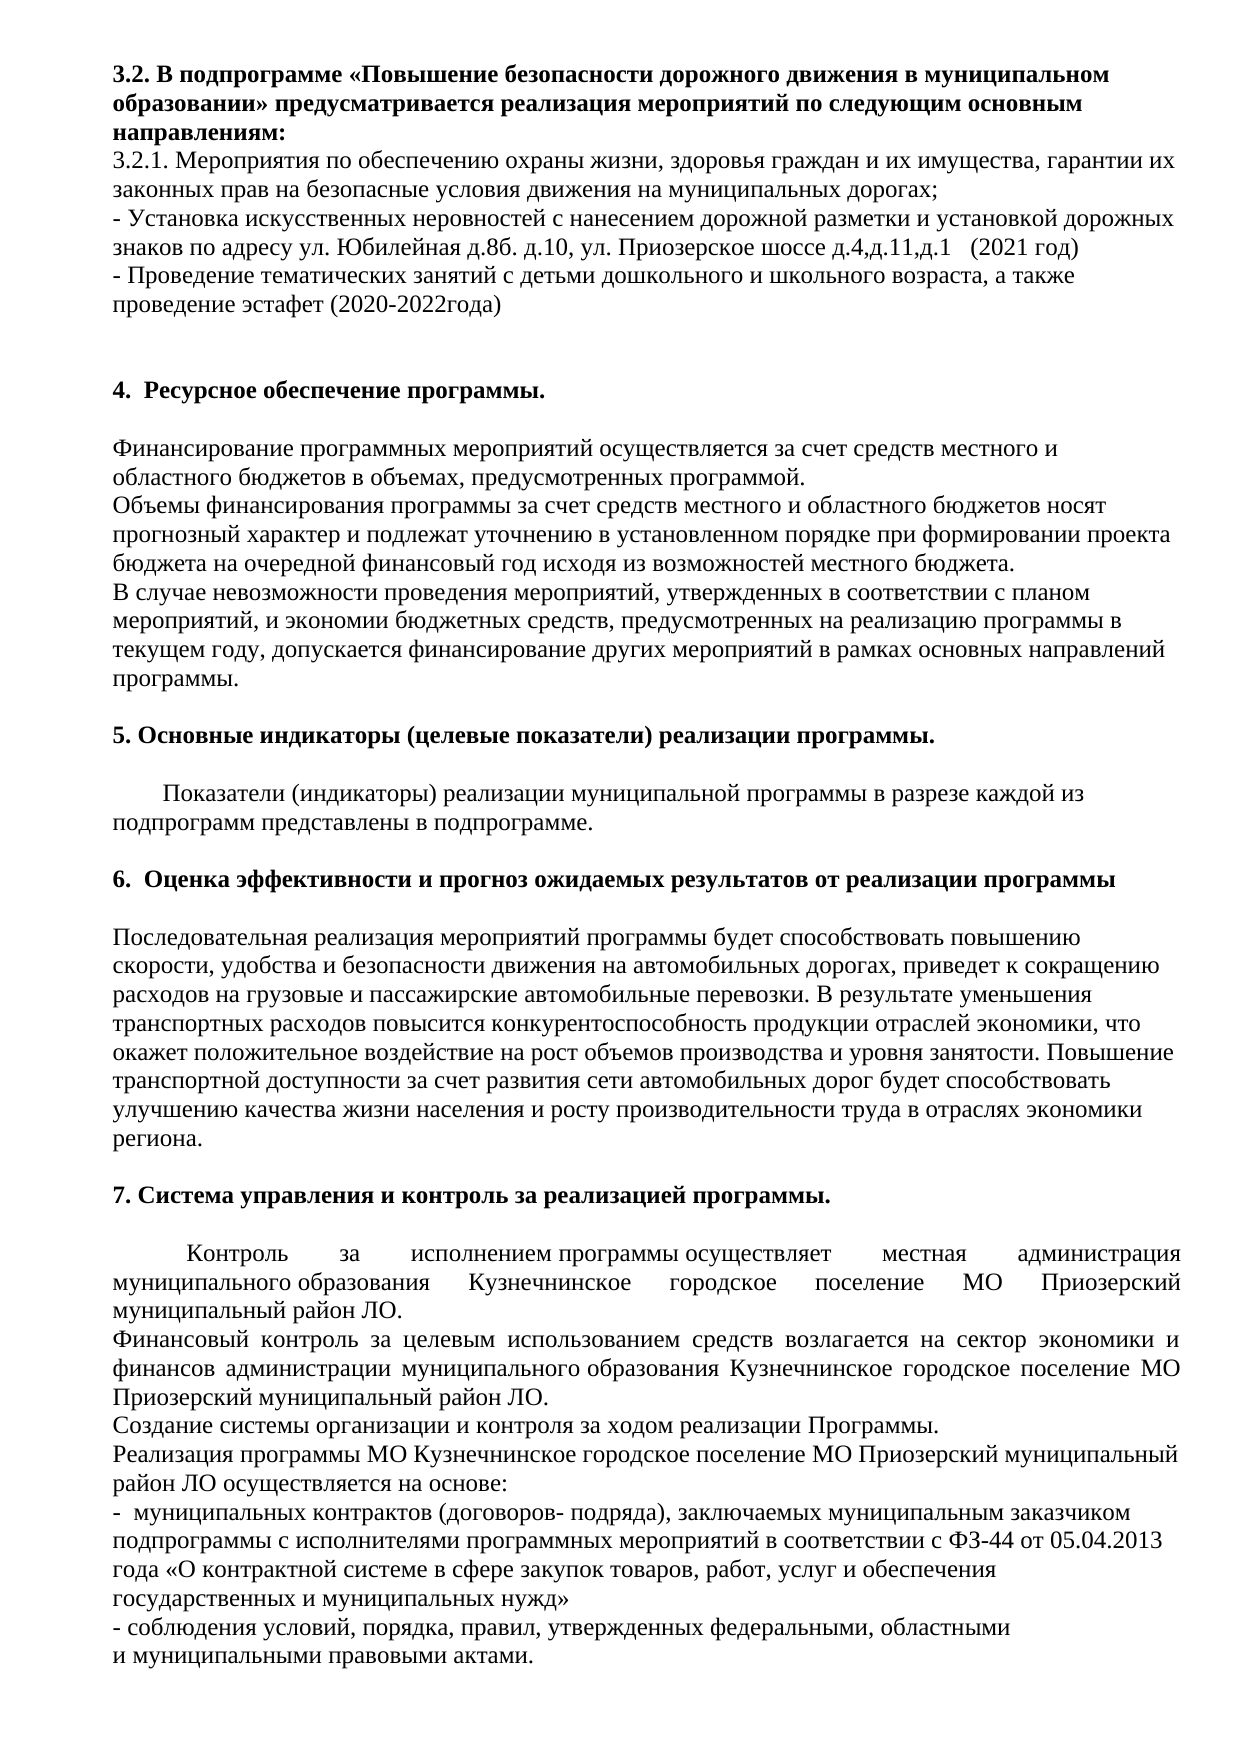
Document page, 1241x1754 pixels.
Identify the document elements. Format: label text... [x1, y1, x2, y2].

text Финансирование программных мероприятий осуществляется за счет средств местного и областного бюджетов в объемах, предусмотренных программой. [112, 433, 1181, 490]
text Финансовый контроль за целевым использованием средств возлагается на сектор экономики и финансов администрации муниципального образования Кузнечнинское городское поселение МО Приозерский муниципальный район ЛО. [112, 1324, 1181, 1410]
text - муниципальных контрактов (договоров- подряда), заключаемых муниципальным заказчиком подпрограммы с исполнителями программных мероприятий в соответствии с ФЗ-44 от 05.04.2013 года «О контрактной системе в сфере закупок товаров, работ, услуг и обеспечения государственных и муниципальных нужд» [112, 1497, 1181, 1612]
text Объемы финансирования программы за счет средств местного и областного бюджетов носят прогнозный характер и подлежат уточнению в установленном порядке при формировании проекта бюджета на очередной финансовый год исходя из возможностей местного бюджета. [112, 490, 1181, 577]
text 3.2.1. Мероприятия по обеспечению охраны жизни, здоровья граждан и их имущества, гарантии их законных прав на безопасные условия движения на муниципальных дорогах; [112, 145, 1181, 203]
text Реализация программы МО Кузнечнинское городское поселение МО Приозерский муниципальный район ЛО осуществляется на основе: [112, 1439, 1181, 1497]
text Контроль за исполнением программы осуществляет местная администрация муниципального образования Кузнечнинское городское поселение МО Приозерский муниципальный район ЛО. [112, 1238, 1181, 1324]
text Показатели (индикаторы) реализации муниципальной программы в разрезе каждой из подпрограмм представлены в подпрограмме. [112, 778, 1181, 835]
text Последовательная реализация мероприятий программы будет способствовать повышению скорости, удобства и безопасности движения на автомобильных дорогах, приведет к сокращению расходов на грузовые и пассажирские автомобильные перевозки. В результате уменьшения транспортных расходов повысится конкурентоспособность продукции отраслей экономики, что окажет положительное воздействие на рост объемов производства и уровня занятости. Повышение транспортной доступности за счет развития сети автомобильных дорог будет способствовать улучшению качества жизни населения и росту производительности труда в отраслях экономики региона. [112, 922, 1181, 1152]
text В случае невозможности проведения мероприятий, утвержденных в соответствии с планом мероприятий, и экономии бюджетных средств, предусмотренных на реализацию программы в текущем году, допускается финансирование других мероприятий в рамках основных направлений программы. [112, 577, 1181, 692]
text Создание системы организации и контроля за ходом реализации Программы. [112, 1410, 1181, 1439]
text 3.2. В подпрограмме «Повышение безопасности дорожного движения в муниципальном образовании» предусматривается реализация мероприятий по следующим основным направлениям: [112, 59, 1181, 145]
text 4. Ресурсное обеспечение программы. [112, 375, 1181, 404]
text - соблюдения условий, порядка, правил, утвержденных федеральными, областными и муниципальными правовыми актами. [112, 1612, 1181, 1669]
text - Установка искусственных неровностей с нанесением дорожной разметки и установкой дорожных знаков по адресу ул. Юбилейная д.8б. д.10, ул. Приозерское шоссе д.4,д.11,д.1 (2021 год) [112, 203, 1181, 260]
text 5. Основные индикаторы (целевые показатели) реализации программы. [112, 720, 1181, 749]
text - Проведение тематических занятий с детьми дошкольного и школьного возраста, а также проведение эстафет (2020-2022года) [112, 260, 1181, 318]
text 7. Система управления и контроль за реализацией программы. [112, 1180, 1181, 1209]
text 6. Оценка эффективности и прогноз ожидаемых результатов от реализации программы [112, 864, 1181, 893]
